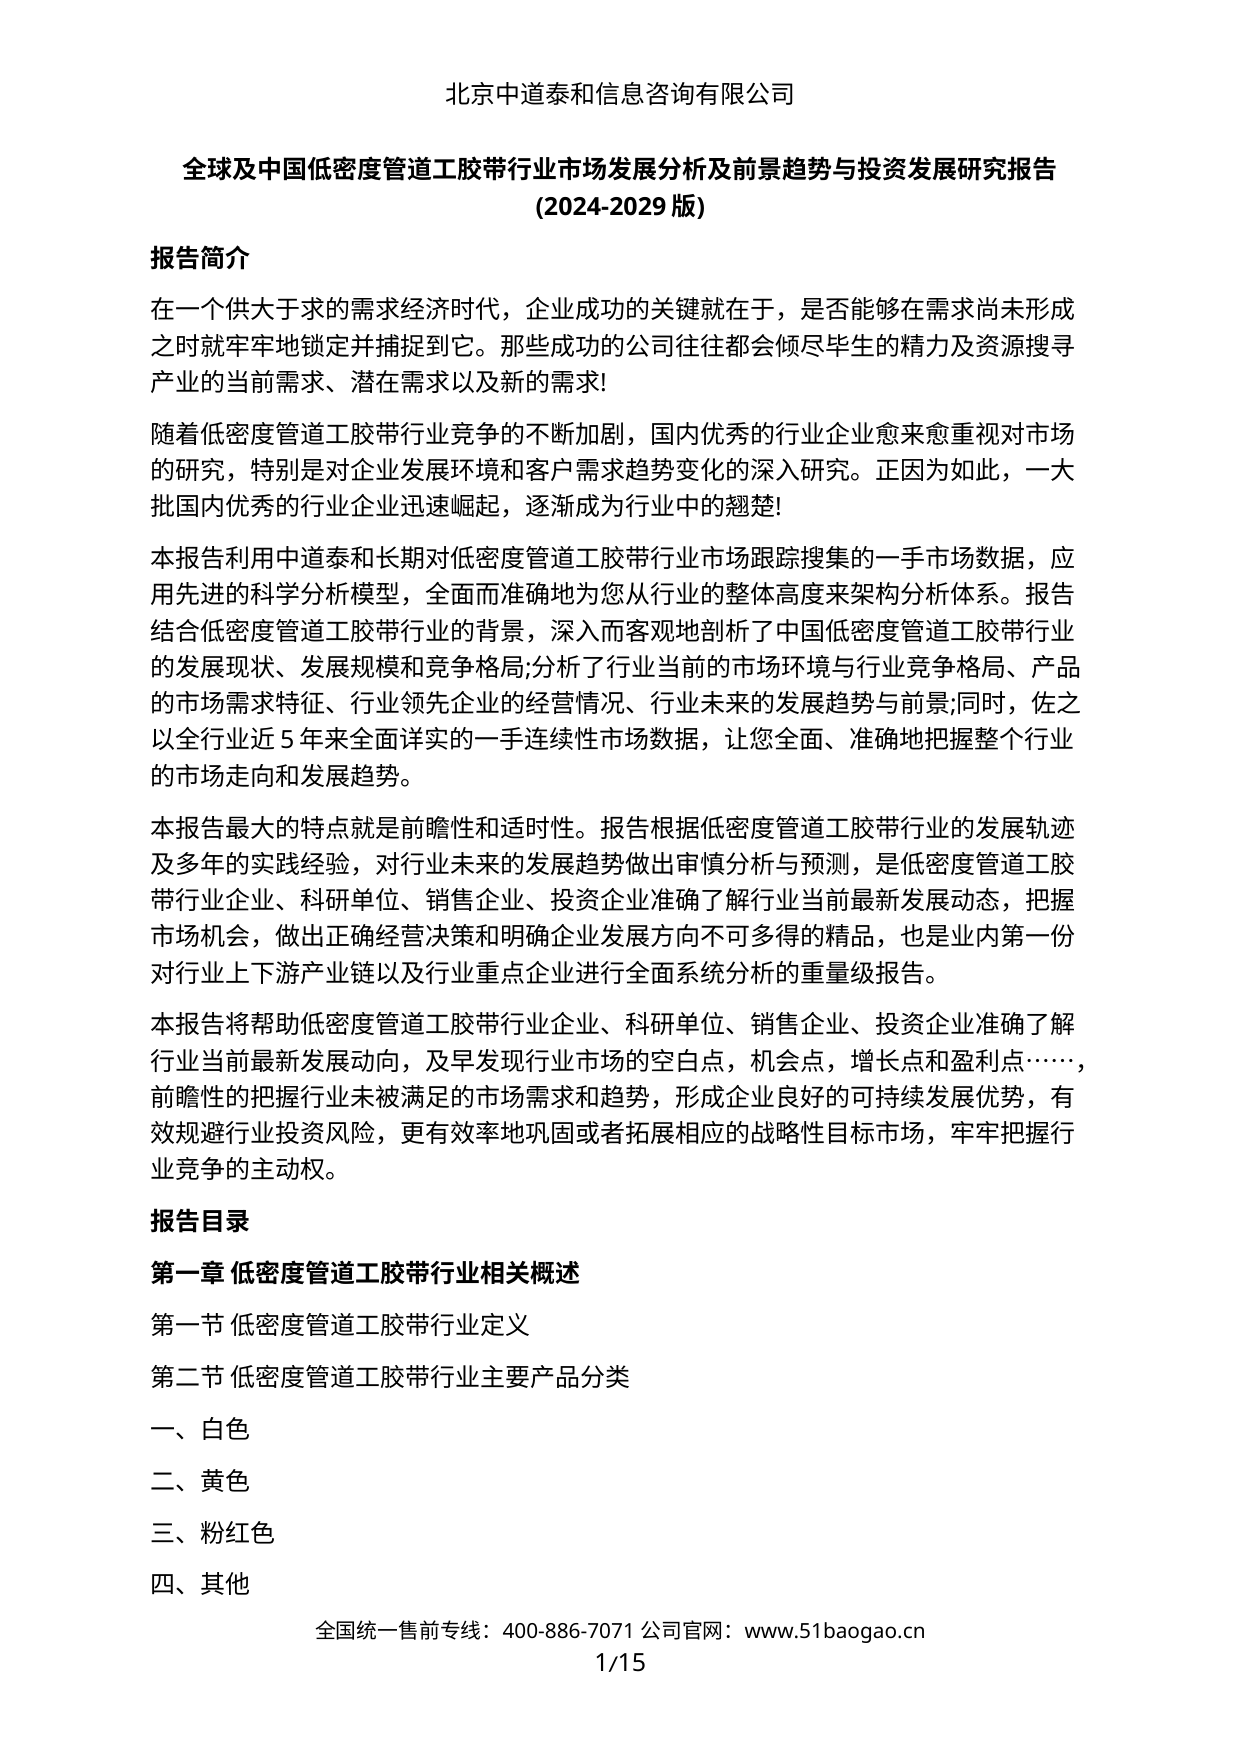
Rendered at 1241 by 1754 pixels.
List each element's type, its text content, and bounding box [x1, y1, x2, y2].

text 报告目录 [150, 1202, 1090, 1238]
text 第一节 低密度管道工胶带行业定义 [150, 1306, 1090, 1342]
text 第一章 低密度管道工胶带行业相关概述 [150, 1254, 1090, 1290]
text 全球及中国低密度管道工胶带行业市场发展分析及前景趋势与投资发展研究报告(2024-2029版) [150, 150, 1090, 222]
text 报告简介 [150, 238, 1090, 274]
text 本报告利用中道泰和长期对低密度管道工胶带行业市场跟踪搜集的一手市场数据，应用先进的科学分析模型，全面而准确地为您从行业的整体高度来架构分析体系。报告结合低密度管道工胶带行业的背景，深入而客观地剖析了中国低密度管道工胶带行业的发展现状、发展规模和竞争格局;分析了行业当前的市场环境与行业竞争格局、产品的市场需求特征、行业领先企业的经营情况、行业未来的发展趋势与前景;同时，佐之以全行业近5年来全面详实的一手连续性市场数据，让您全面、准确地把握整个行业的市场走向和发展趋势。 [150, 539, 1090, 792]
text 四、其他 [150, 1565, 1090, 1601]
text 在一个供大于求的需求经济时代，企业成功的关键就在于，是否能够在需求尚未形成之时就牢牢地锁定并捕捉到它。那些成功的公司往往都会倾尽毕生的精力及资源搜寻产业的当前需求、潜在需求以及新的需求! [150, 290, 1090, 399]
text 二、黄色 [150, 1461, 1090, 1497]
text 本报告将帮助低密度管道工胶带行业企业、科研单位、销售企业、投资企业准确了解行业当前最新发展动向，及早发现行业市场的空白点，机会点，增长点和盈利点……，前瞻性的把握行业未被满足的市场需求和趋势，形成企业良好的可持续发展优势，有效规避行业投资风险，更有效率地巩固或者拓展相应的战略性目标市场，牢牢把握行业竞争的主动权。 [150, 1005, 1090, 1186]
text 一、白色 [150, 1409, 1090, 1446]
text 三、粉红色 [150, 1513, 1090, 1549]
text 本报告最大的特点就是前瞻性和适时性。报告根据低密度管道工胶带行业的发展轨迹及多年的实践经验，对行业未来的发展趋势做出审慎分析与预测，是低密度管道工胶带行业企业、科研单位、销售企业、投资企业准确了解行业当前最新发展动态，把握市场机会，做出正确经营决策和明确企业发展方向不可多得的精品，也是业内第一份对行业上下游产业链以及行业重点企业进行全面系统分析的重量级报告。 [150, 808, 1090, 989]
text 随着低密度管道工胶带行业竞争的不断加剧，国内优秀的行业企业愈来愈重视对市场的研究，特别是对企业发展环境和客户需求趋势变化的深入研究。正因为如此，一大批国内优秀的行业企业迅速崛起，逐渐成为行业中的翘楚! [150, 414, 1090, 523]
text 第二节 低密度管道工胶带行业主要产品分类 [150, 1357, 1090, 1394]
